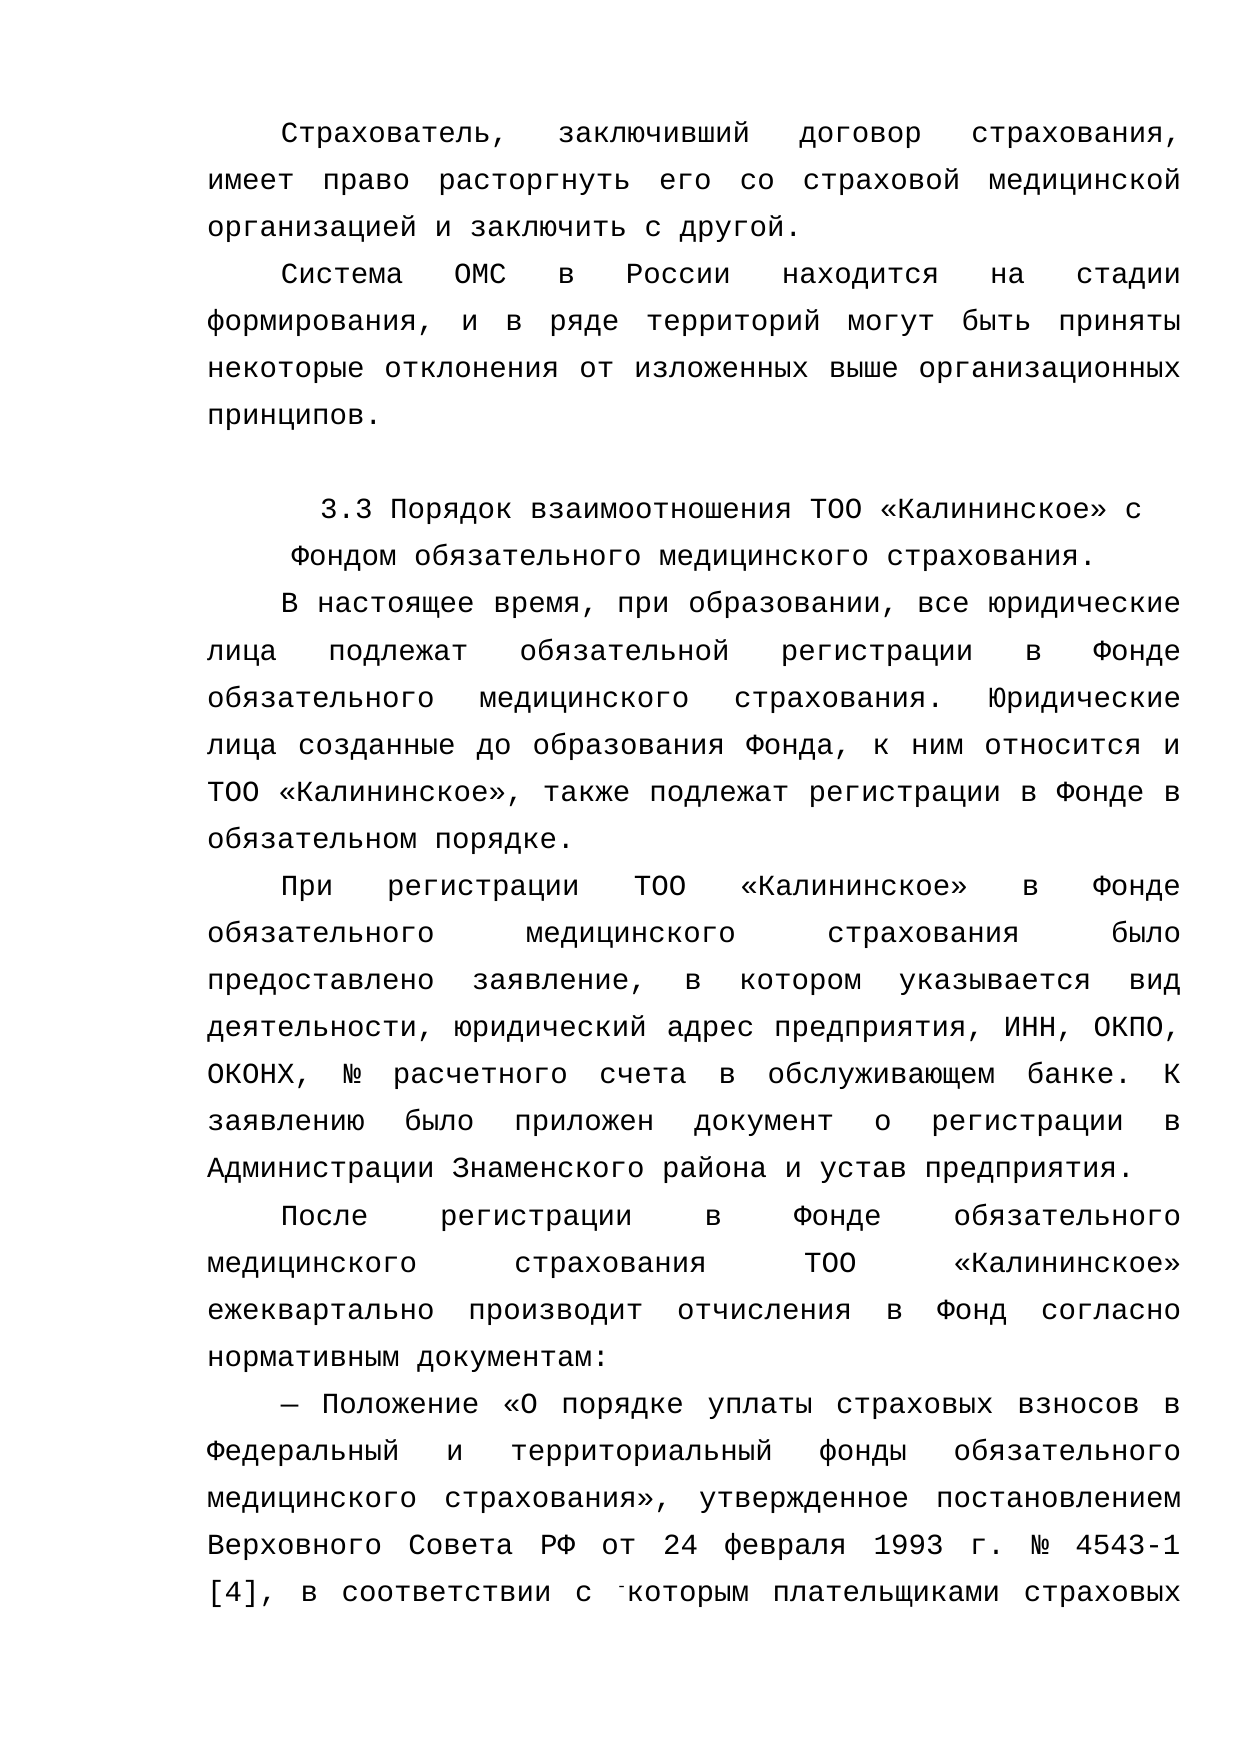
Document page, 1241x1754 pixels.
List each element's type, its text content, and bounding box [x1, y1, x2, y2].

text При регистрации ТОО «Калининское» в Фонде обязательного медицинского страхования было предоставлено заявление, в котором указывается вид деятельности, юридический адрес предприятия, ИНН, ОКПО, ОКОНХ, № расчетного счета в обслуживающем банке. К заявлению было приложен документ о регистрации в Администрации Знаменского района и устав предприятия. [207, 871, 1181, 1186]
text Страхователь, заключивший договор страхования, имеет право расторгнуть его со страховой медицинской организацией и заключить с другой. [207, 118, 1181, 245]
text В настоящее время, при образовании, все юридические лица подлежат обязательной регистрации в Фонде обязательного медицинского страхования. Юридические лица созданные до образования Фонда, к ним относится и ТОО «Калининское», также подлежат регистрации в Фонде в обязательном порядке. [207, 589, 1181, 857]
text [207, 1389, 1181, 1610]
text После регистрации в Фонде обязательного медицинского страхования ТОО «Калининское» ежеквартально производит отчисления в Фонд согласно нормативным документам: [207, 1201, 1181, 1375]
text Система ОМС в России находится на стадии формирования, и в ряде территорий могут быть приняты некоторые отклонения от изложенных выше организационных принципов. [207, 259, 1181, 433]
text 3.3 Порядок взаимоотношения ТОО «Калининское» с Фондом обязательного медицинского страхования. [207, 495, 1181, 574]
